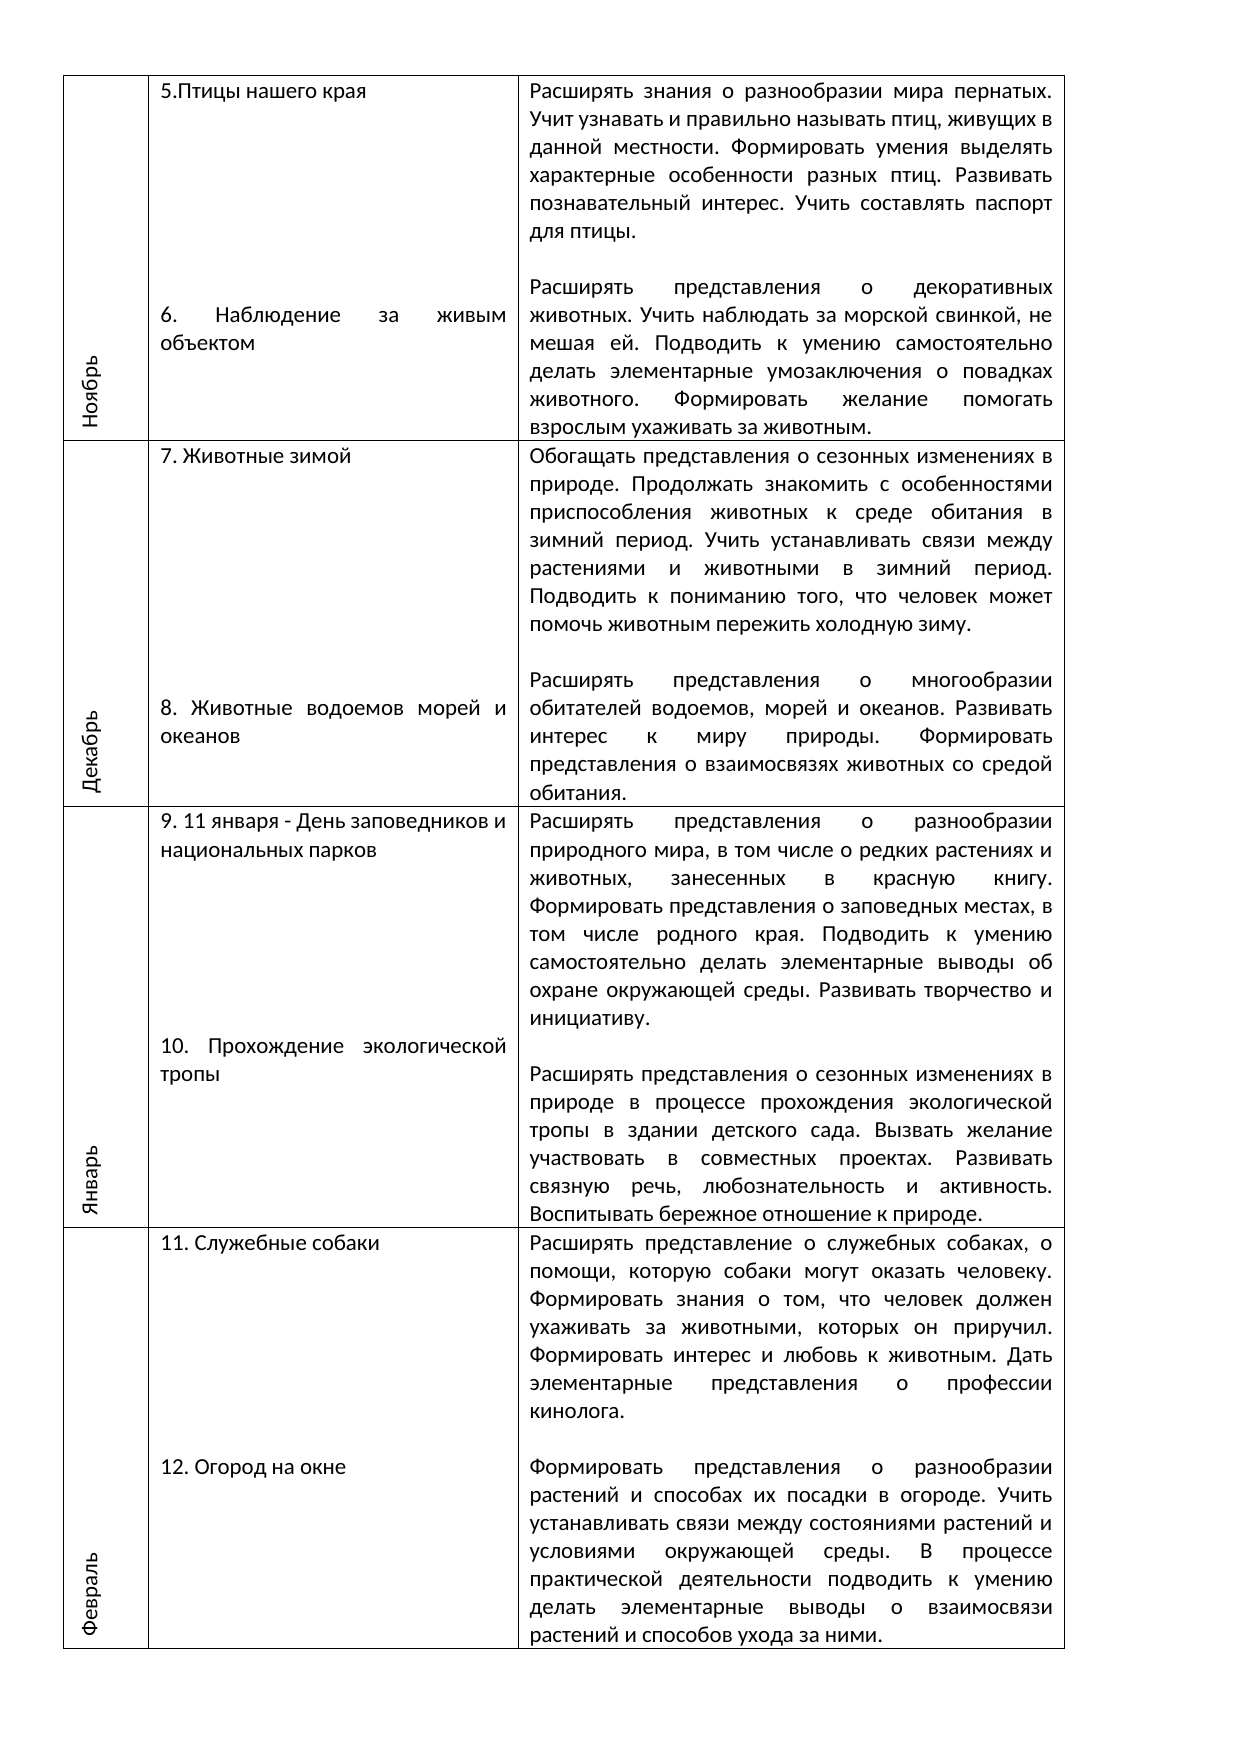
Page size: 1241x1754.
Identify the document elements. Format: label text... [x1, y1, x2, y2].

table_cell 9. 11 января - День заповедников и национальных парков 10. Прохождение экологической тропы [149, 807, 518, 1227]
table_cell Расширять представление о служебных собаках, о помощи, которую собаки могут оказать человеку. Формировать знания о том, что человек должен ухаживать за животными, которых он приручил. Формировать интерес и любовь к животным. Дать элементарные представления о профессии кинолога. Формировать представления о разнообразии растений и способах их посадки в огороде. Учить устанавливать связи между состояниями растений и условиями окружающей среды. В процессе практической деятельности подводить к умению делать элементарные выводы о взаимосвязи растений и способов ухода за ними. [519, 1228, 1064, 1648]
table_cell Расширять знания о разнообразии мира пернатых. Учит узнавать и правильно называть птиц, живущих в данной местности. Формировать умения выделять характерные особенности разных птиц. Развивать познавательный интерес. Учить составлять паспорт для птицы. Расширять представления о декоративных животных. Учить наблюдать за морской свинкой, не мешая ей. Подводить к умению самостоятельно делать элементарные умозаключения о повадках животного. Формировать желание помогать взрослым ухаживать за животным. [519, 76, 1064, 440]
table_cell 7. Животные зимой 8. Животные водоемов морей и океанов [149, 441, 518, 806]
table_cell Ноябрь [64, 76, 148, 440]
table_cell 5.Птицы нашего края 6. Наблюдение за живым объектом [149, 76, 518, 440]
table_cell Февраль [64, 1228, 148, 1648]
table_cell Январь [64, 807, 148, 1227]
table_cell Декабрь [64, 441, 148, 806]
table_cell 11. Служебные собаки 12. Огород на окне [149, 1228, 518, 1648]
table_cell Расширять представления о разнообразии природного мира, в том числе о редких растениях и животных, занесенных в красную книгу. Формировать представления о заповедных местах, в том числе родного края. Подводить к умению самостоятельно делать элементарные выводы об охране окружающей среды. Развивать творчество и инициативу. Расширять представления о сезонных изменениях в природе в процессе прохождения экологической тропы в здании детского сада. Вызвать желание участвовать в совместных проектах. Развивать связную речь, любознательность и активность. Воспитывать бережное отношение к природе. [519, 807, 1064, 1227]
table_cell Обогащать представления о сезонных изменениях в природе. Продолжать знакомить с особенностями приспособления животных к среде обитания в зимний период. Учить устанавливать связи между растениями и животными в зимний период. Подводить к пониманию того, что человек может помочь животным пережить холодную зиму. Расширять представления о многообразии обитателей водоемов, морей и океанов. Развивать интерес к миру природы. Формировать представления о взаимосвязях животных со средой обитания. [519, 441, 1064, 806]
